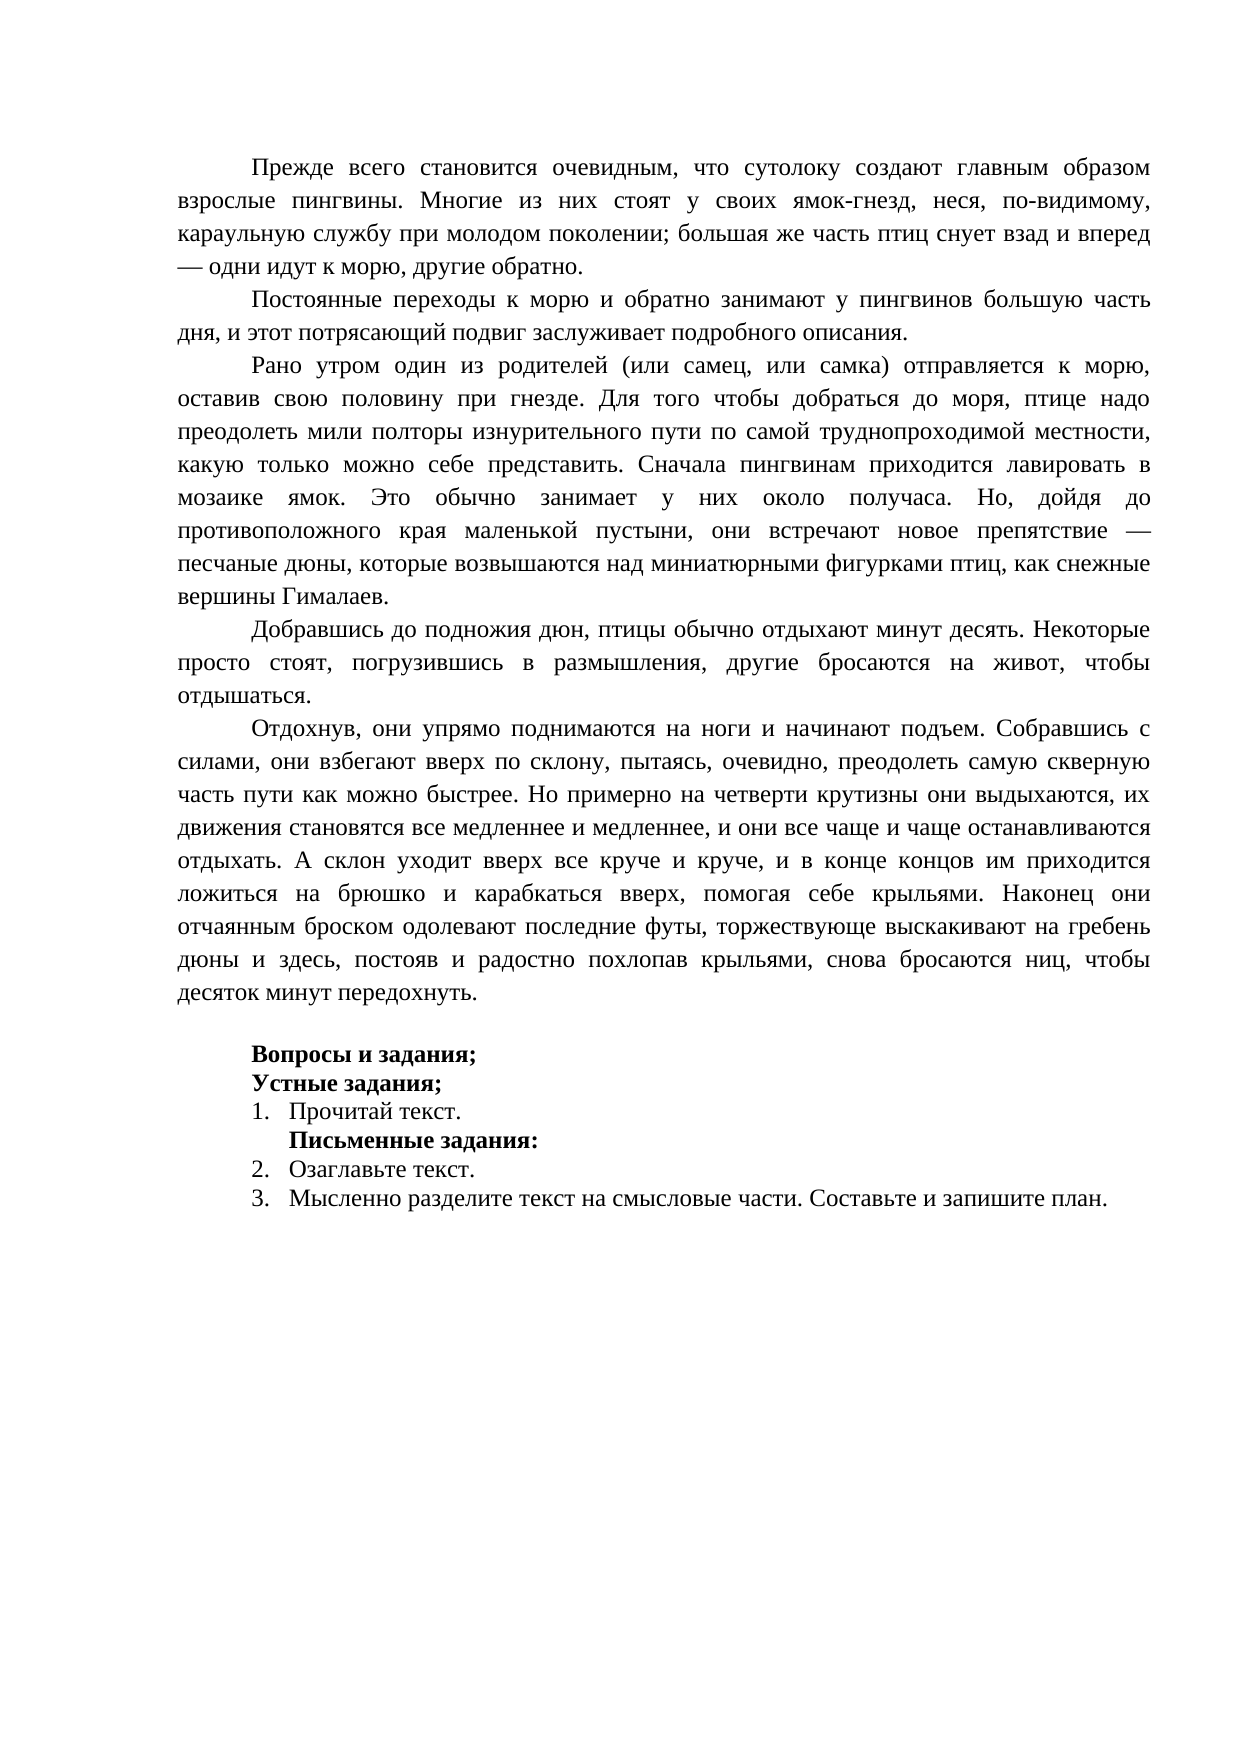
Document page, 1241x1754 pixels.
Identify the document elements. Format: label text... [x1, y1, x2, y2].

text Постоянные переходы к морю и обратно занимают у пингвинов большую часть дня, и этот потрясающий подвиг заслуживает подробного описания. [177, 284, 1152, 346]
list Прочитай текст. [251, 1096, 1152, 1125]
list Озаглавьте текст. [251, 1154, 1152, 1183]
text Добравшись до подножия дюн, птицы обычно отдыхают минут десять. Некоторые просто стоят, погрузившись в размышления, другие бросаются на живот, чтобы отдышаться. [177, 614, 1152, 709]
text Прежде всего становится очевидным, что сутолоку создают главным образом взрослые пингвины. Многие из них стоят у своих ямок-гнезд, неся, по-видимому, караульную службу при молодом поколении; большая же часть птиц снует взад и вперед — одни идут к морю, другие обратно. [177, 152, 1152, 279]
text Рано утром один из родителей (или самец, или самка) отправляется к морю, оставив свою половину при гнезде. Для того чтобы добраться до моря, птице надо преодолеть мили полторы изнурительного пути по самой труднопроходимой местности, какую только можно себе представить. Сначала пингвинам приходится лавировать в мозаике ямок. Это обычно занимает у них около получаса. Но, дойдя до противоположного края маленькой пустыни, они встречают новое препятствие — песчаные дюны, которые возвышаются над миниатюрными фигурками птиц, как снежные вершины Гималаев. [177, 350, 1152, 610]
text Вопросы и задания; [177, 1039, 1152, 1068]
text Отдохнув, они упрямо поднимаются на ноги и начинают подъем. Собравшись с силами, они взбегают вверх по склону, пытаясь, очевидно, преодолеть самую скверную часть пути как можно быстрее. Но примерно на четверти крутизны они выдыхаются, их движения становятся все медленнее и медленнее, и они все чаще и чаще останавливаются отдыхать. А склон уходит вверх все круче и круче, и в конце концов им приходится ложиться на брюшко и карабкаться вверх, помогая себе крыльями. Наконец они отчаянным броском одолевают последние футы, торжествующе выскакивают на гребень дюны и здесь, постояв и радостно похлопав крыльями, снова бросаются ниц, чтобы десяток минут передохнуть. [177, 713, 1152, 1006]
text Устные задания; [177, 1068, 1152, 1096]
list Письменные задания: [288, 1125, 1152, 1154]
list Мысленно разделите текст на смысловые части. Составьте и запишите план. [251, 1183, 1152, 1211]
